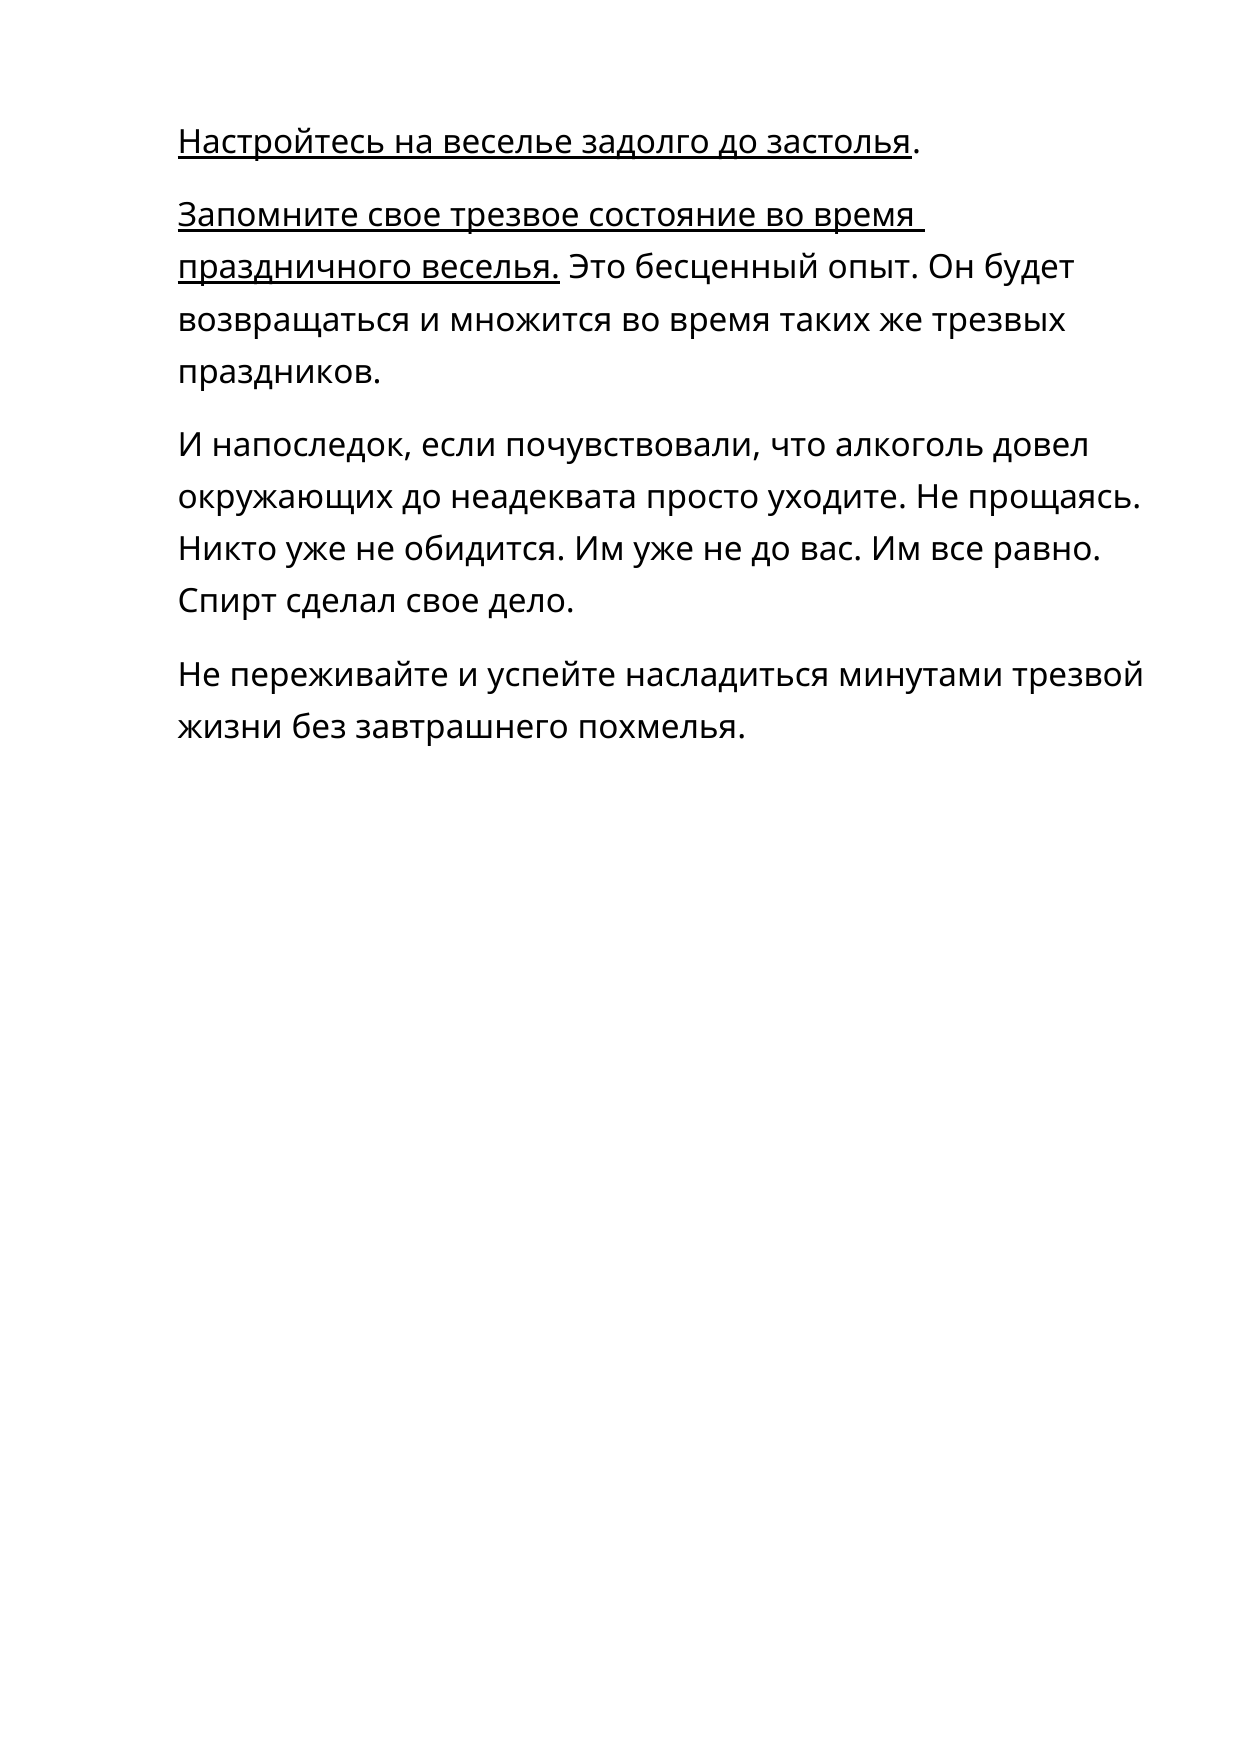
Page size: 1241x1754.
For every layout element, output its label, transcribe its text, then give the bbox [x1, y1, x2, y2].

text И напоследок, если почувствовали, что алкоголь довел окружающих до неадеквата просто уходите. Не прощаясь. Никто уже не обидится. Им уже не до вас. Им все равно. Спирт сделал свое дело. [177, 421, 1152, 623]
text Не переживайте и успейте насладиться минутами трезвой жизни без завтрашнего похмелья. [177, 650, 1152, 748]
text Настройтесь на веселье задолго до застолья. [177, 118, 1152, 163]
text Запомните свое трезвое состояние во время праздничного веселья. Это бесценный опыт. Он будет возвращаться и множится во время таких же трезвых праздников. [177, 191, 1152, 393]
